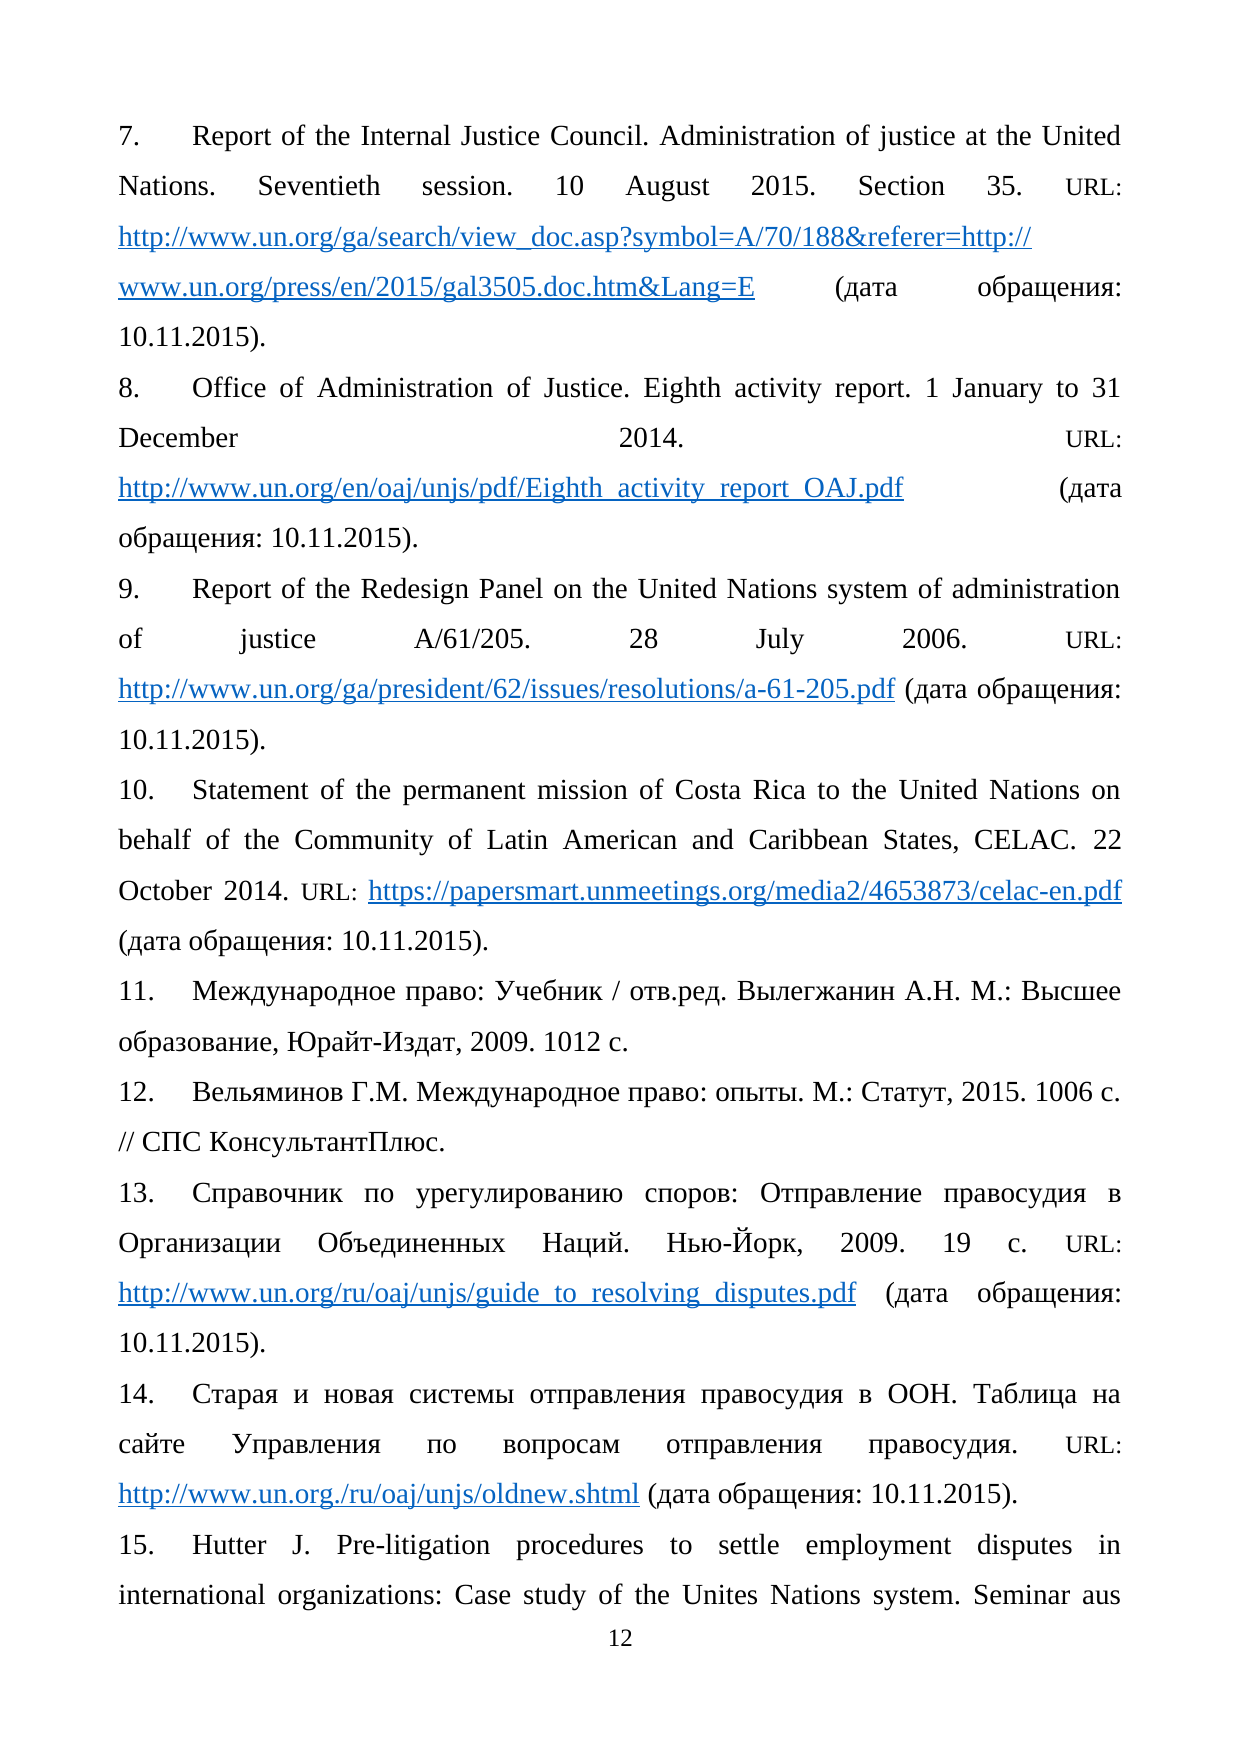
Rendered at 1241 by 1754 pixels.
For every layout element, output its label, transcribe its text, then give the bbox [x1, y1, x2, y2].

list Statement of the permanent mission of Costa Rica to the United Nations on behalf of the Community of Latin American and Caribbean States, CELAC. 22 October 2014. URL: https://papersmart.unmeetings.org/media2/4653873/celac-en.pdf (дата обращения: 10.11.2015). [118, 772, 1122, 957]
list Office of Administration of Justice. Eighth activity report. 1 January to 31 December 2014. URL: http://www.un.org/en/oaj/unjs/pdf/Eighth_activity_report_OAJ.pdf (дата обращения: 10.11.2015). [118, 370, 1122, 554]
list Report of the Redesign Panel on the United Nations system of administration of justice A/61/205. 28 July 2006. URL: http://www.un.org/ga/president/62/issues/resolutions/a-61-205.pdf (дата обращения: 10.11.2015). [118, 571, 1122, 755]
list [118, 1527, 1122, 1611]
list Старая и новая системы отправления правосудия в ООН. Таблица на сайте Управления по вопросам отправления правосудия. URL: http://www.un.org./ru/oaj/unjs/oldnew.shtml (дата обращения: 10.11.2015). [118, 1376, 1122, 1510]
list Международное право: Учебник / отв.ред. Вылегжанин А.Н. М.: Высшее образование, Юрайт-Издат, 2009. 1012 с. [118, 973, 1122, 1057]
list Report of the Internal Justice Council. Administration of justice at the United Nations. Seventieth session. 10 August 2015. Section 35. URL: http://www.un.org/ga/search/view_doc.asp?symbol=A/70/188&referer=http://www.un.org/press/en/2015/gal3505.doc.htm&Lang=E (дата обращения: 10.11.2015). [118, 118, 1122, 353]
list Справочник по урегулированию споров: Отправление правосудия в Организации Объединенных Наций. Нью-Йорк, 2009. 19 с. URL: http://www.un.org/ru/oaj/unjs/guide_to_resolving_disputes.pdf (дата обращения: 10.11.2015). [118, 1175, 1122, 1359]
list Вельяминов Г.М. Международное право: опыты. М.: Статут, 2015. 1006 с. // СПС КонсультантПлюс. [118, 1074, 1122, 1158]
